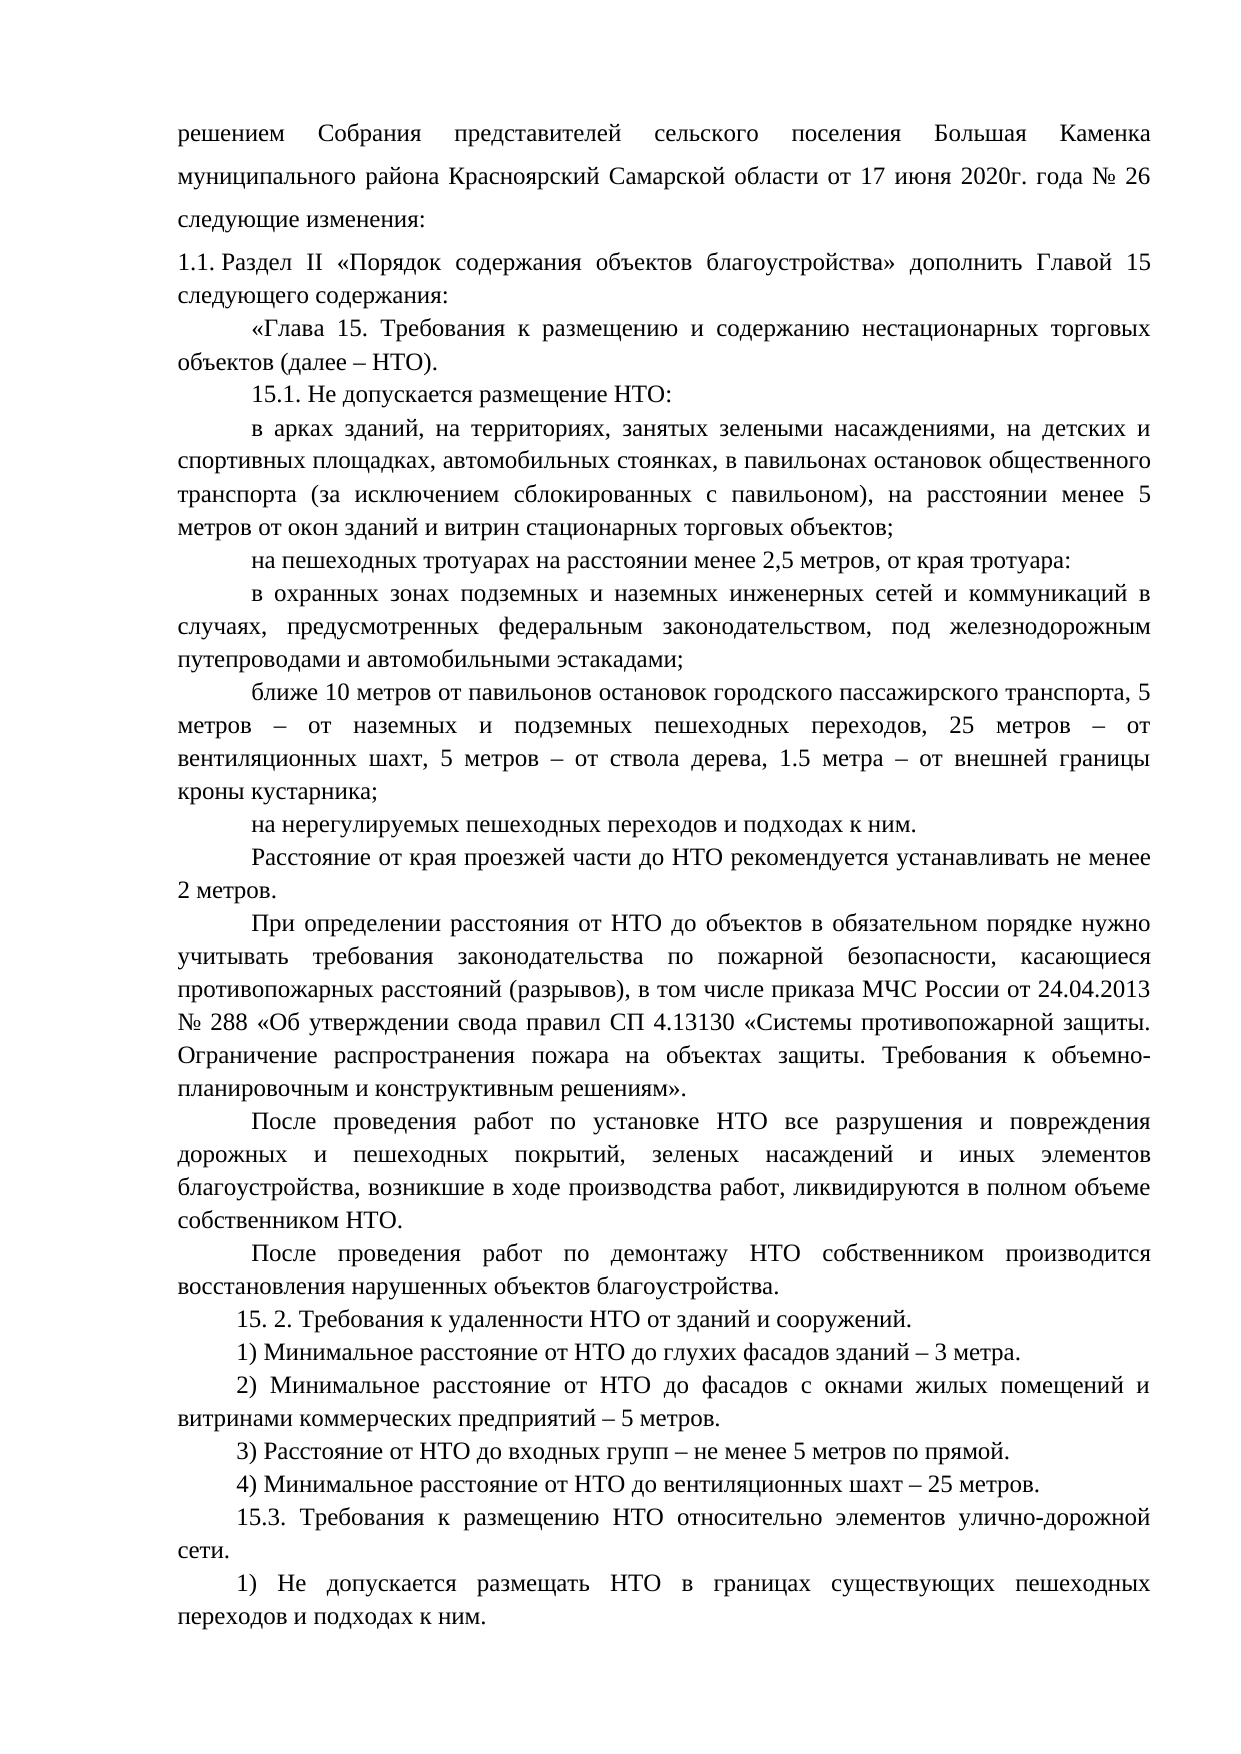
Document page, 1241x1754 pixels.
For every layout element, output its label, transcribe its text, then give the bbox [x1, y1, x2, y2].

text После проведения работ по установке НТО все разрушения и повреждения дорожных и пешеходных покрытий, зеленых насаждений и иных элементов благоустройства, возникшие в ходе производства работ, ликвидируются в полном объеме собственником НТО. [177, 1106, 1152, 1234]
text 4) Минимальное расстояние от НТО до вентиляционных шахт – 25 метров. [177, 1469, 1152, 1498]
text на нерегулируемых пешеходных переходов и подходах к ним. [177, 809, 1152, 838]
text в охранных зонах подземных и наземных инженерных сетей и коммуникаций в случаях, предусмотренных федеральным законодательством, под железнодорожным путепроводами и автомобильными эстакадами; [177, 578, 1152, 672]
text 3) Расстояние от НТО до входных групп – не менее 5 метров по прямой. [177, 1436, 1152, 1465]
text 1) Не допускается размещать НТО в границах существующих пешеходных переходов и подходах к ним. [177, 1568, 1152, 1630]
text на пешеходных тротуарах на расстоянии менее 2,5 метров, от края тротуара: [177, 545, 1152, 573]
text 15. 2. Требования к удаленности НТО от зданий и сооружений. [177, 1304, 1152, 1333]
text 15.3. Требования к размещению НТО относительно элементов улично-дорожной сети. [177, 1502, 1152, 1564]
text 2) Минимальное расстояние от НТО до фасадов с окнами жилых помещений и витринами коммерческих предприятий – 5 метров. [177, 1370, 1152, 1432]
text Расстояние от края проезжей части до НТО рекомендуется устанавливать не менее 2 метров. [177, 842, 1152, 904]
text 1) Минимальное расстояние от НТО до глухих фасадов зданий – 3 метра. [177, 1337, 1152, 1366]
text 15.1. Не допускается размещение НТО: [177, 379, 1152, 408]
text После проведения работ по демонтажу НТО собственником производится восстановления нарушенных объектов благоустройства. [177, 1238, 1152, 1300]
text ближе 10 метров от павильонов остановок городского пассажирского транспорта, 5 метров – от наземных и подземных пешеходных переходов, 25 метров – от вентиляционных шахт, 5 метров – от ствола дерева, 1.5 метра – от внешней границы кроны кустарника; [177, 677, 1152, 804]
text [177, 118, 1152, 233]
text «Глава 15. Требования к размещению и содержанию нестационарных торговых объектов (далее – НТО). [177, 313, 1152, 375]
text При определении расстояния от НТО до объектов в обязательном порядке нужно учитывать требования законодательства по пожарной безопасности, касающиеся противопожарных расстояний (разрывов), в том числе приказа МЧС России от 24.04.2013 № 288 «Об утверждении свода правил СП 4.13130 «Системы противопожарной защиты. Ограничение распространения пожара на объектах защиты. Требования к объемно-планировочным и конструктивным решениям». [177, 908, 1152, 1102]
text 1.1. Раздел II «Порядок содержания объектов благоустройства» дополнить Главой 15 следующего содержания: [177, 247, 1152, 309]
text в арках зданий, на территориях, занятых зелеными насаждениями, на детских и спортивных площадках, автомобильных стоянках, в павильонах остановок общественного транспорта (за исключением сблокированных с павильоном), на расстоянии менее 5 метров от окон зданий и витрин стационарных торговых объектов; [177, 413, 1152, 540]
